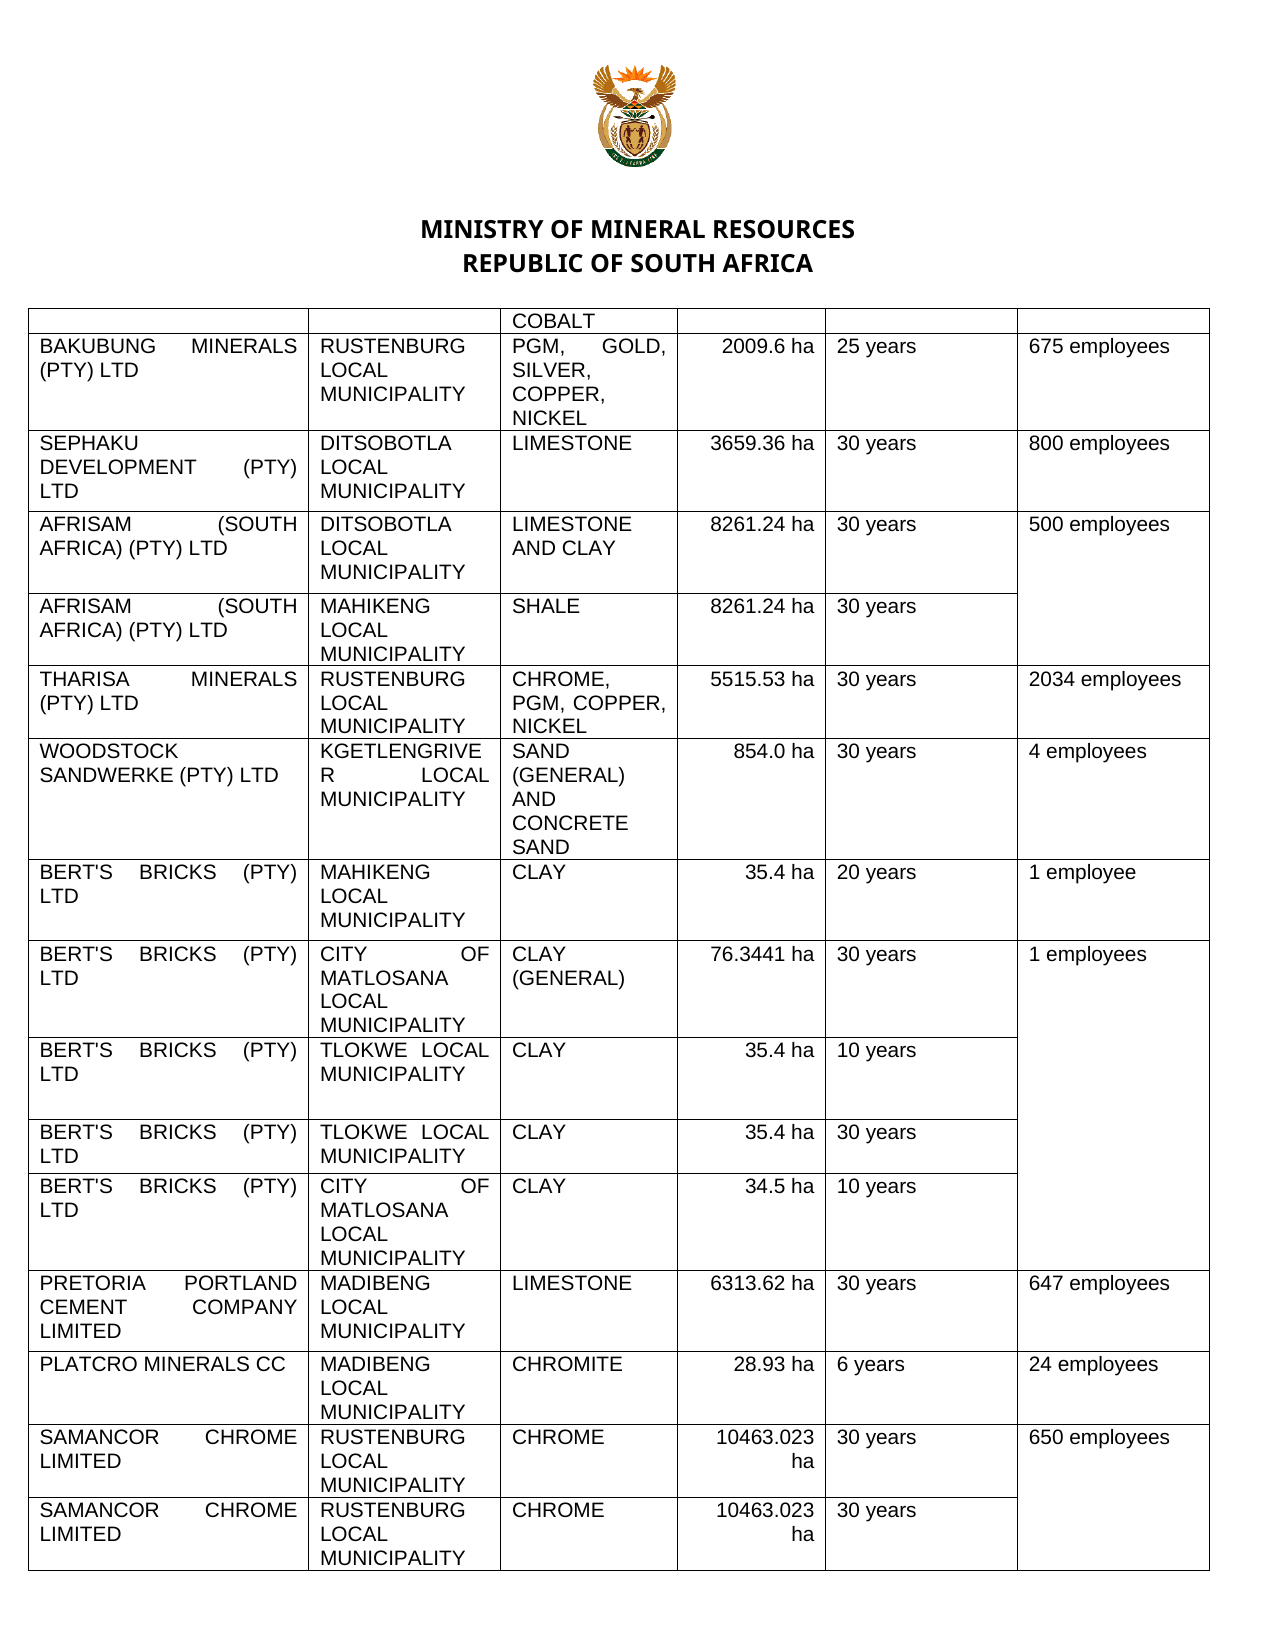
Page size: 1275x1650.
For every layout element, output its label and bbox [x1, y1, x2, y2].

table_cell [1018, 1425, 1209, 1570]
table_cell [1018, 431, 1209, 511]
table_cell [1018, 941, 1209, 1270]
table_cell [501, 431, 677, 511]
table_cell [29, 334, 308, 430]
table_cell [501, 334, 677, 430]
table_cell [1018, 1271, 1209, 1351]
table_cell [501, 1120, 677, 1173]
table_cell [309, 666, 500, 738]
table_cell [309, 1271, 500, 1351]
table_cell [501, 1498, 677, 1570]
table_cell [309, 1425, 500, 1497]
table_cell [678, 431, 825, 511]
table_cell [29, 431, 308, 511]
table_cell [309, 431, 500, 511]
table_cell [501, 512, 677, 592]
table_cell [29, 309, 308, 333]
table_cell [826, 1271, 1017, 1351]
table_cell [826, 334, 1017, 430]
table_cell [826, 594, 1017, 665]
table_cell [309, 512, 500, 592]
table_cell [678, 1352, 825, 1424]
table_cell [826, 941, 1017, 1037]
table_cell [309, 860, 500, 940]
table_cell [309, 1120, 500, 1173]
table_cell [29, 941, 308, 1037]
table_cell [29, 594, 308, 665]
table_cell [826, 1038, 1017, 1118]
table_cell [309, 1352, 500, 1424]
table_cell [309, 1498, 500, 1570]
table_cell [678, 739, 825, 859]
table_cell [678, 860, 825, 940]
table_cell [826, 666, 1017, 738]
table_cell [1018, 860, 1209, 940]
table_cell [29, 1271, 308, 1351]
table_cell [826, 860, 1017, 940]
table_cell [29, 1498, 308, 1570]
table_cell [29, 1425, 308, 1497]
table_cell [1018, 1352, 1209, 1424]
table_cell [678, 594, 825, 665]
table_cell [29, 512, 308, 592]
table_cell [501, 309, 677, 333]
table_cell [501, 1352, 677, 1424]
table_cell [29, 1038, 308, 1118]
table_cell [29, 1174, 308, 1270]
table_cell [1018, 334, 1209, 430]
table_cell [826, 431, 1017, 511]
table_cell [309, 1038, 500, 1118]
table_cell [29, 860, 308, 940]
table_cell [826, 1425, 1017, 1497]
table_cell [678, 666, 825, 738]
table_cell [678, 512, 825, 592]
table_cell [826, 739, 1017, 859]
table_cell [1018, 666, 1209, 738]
picture [593, 64, 676, 167]
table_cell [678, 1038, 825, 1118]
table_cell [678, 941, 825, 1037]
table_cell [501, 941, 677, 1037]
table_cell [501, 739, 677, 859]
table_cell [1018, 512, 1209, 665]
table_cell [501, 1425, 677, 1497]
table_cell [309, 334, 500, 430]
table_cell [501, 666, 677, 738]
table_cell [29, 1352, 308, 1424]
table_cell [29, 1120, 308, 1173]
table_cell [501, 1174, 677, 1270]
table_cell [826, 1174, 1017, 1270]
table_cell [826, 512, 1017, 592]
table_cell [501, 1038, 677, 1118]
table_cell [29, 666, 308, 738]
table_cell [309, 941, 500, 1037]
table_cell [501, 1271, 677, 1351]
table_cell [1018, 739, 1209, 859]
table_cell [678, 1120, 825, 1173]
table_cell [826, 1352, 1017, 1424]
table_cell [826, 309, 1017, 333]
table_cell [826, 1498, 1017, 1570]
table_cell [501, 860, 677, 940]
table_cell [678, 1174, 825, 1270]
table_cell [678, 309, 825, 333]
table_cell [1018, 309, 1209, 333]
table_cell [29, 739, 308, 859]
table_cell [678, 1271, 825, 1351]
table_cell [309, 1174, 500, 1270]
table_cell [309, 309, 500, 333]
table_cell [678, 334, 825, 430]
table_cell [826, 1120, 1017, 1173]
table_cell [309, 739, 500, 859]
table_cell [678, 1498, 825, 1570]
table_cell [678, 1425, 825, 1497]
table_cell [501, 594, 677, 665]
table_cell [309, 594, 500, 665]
